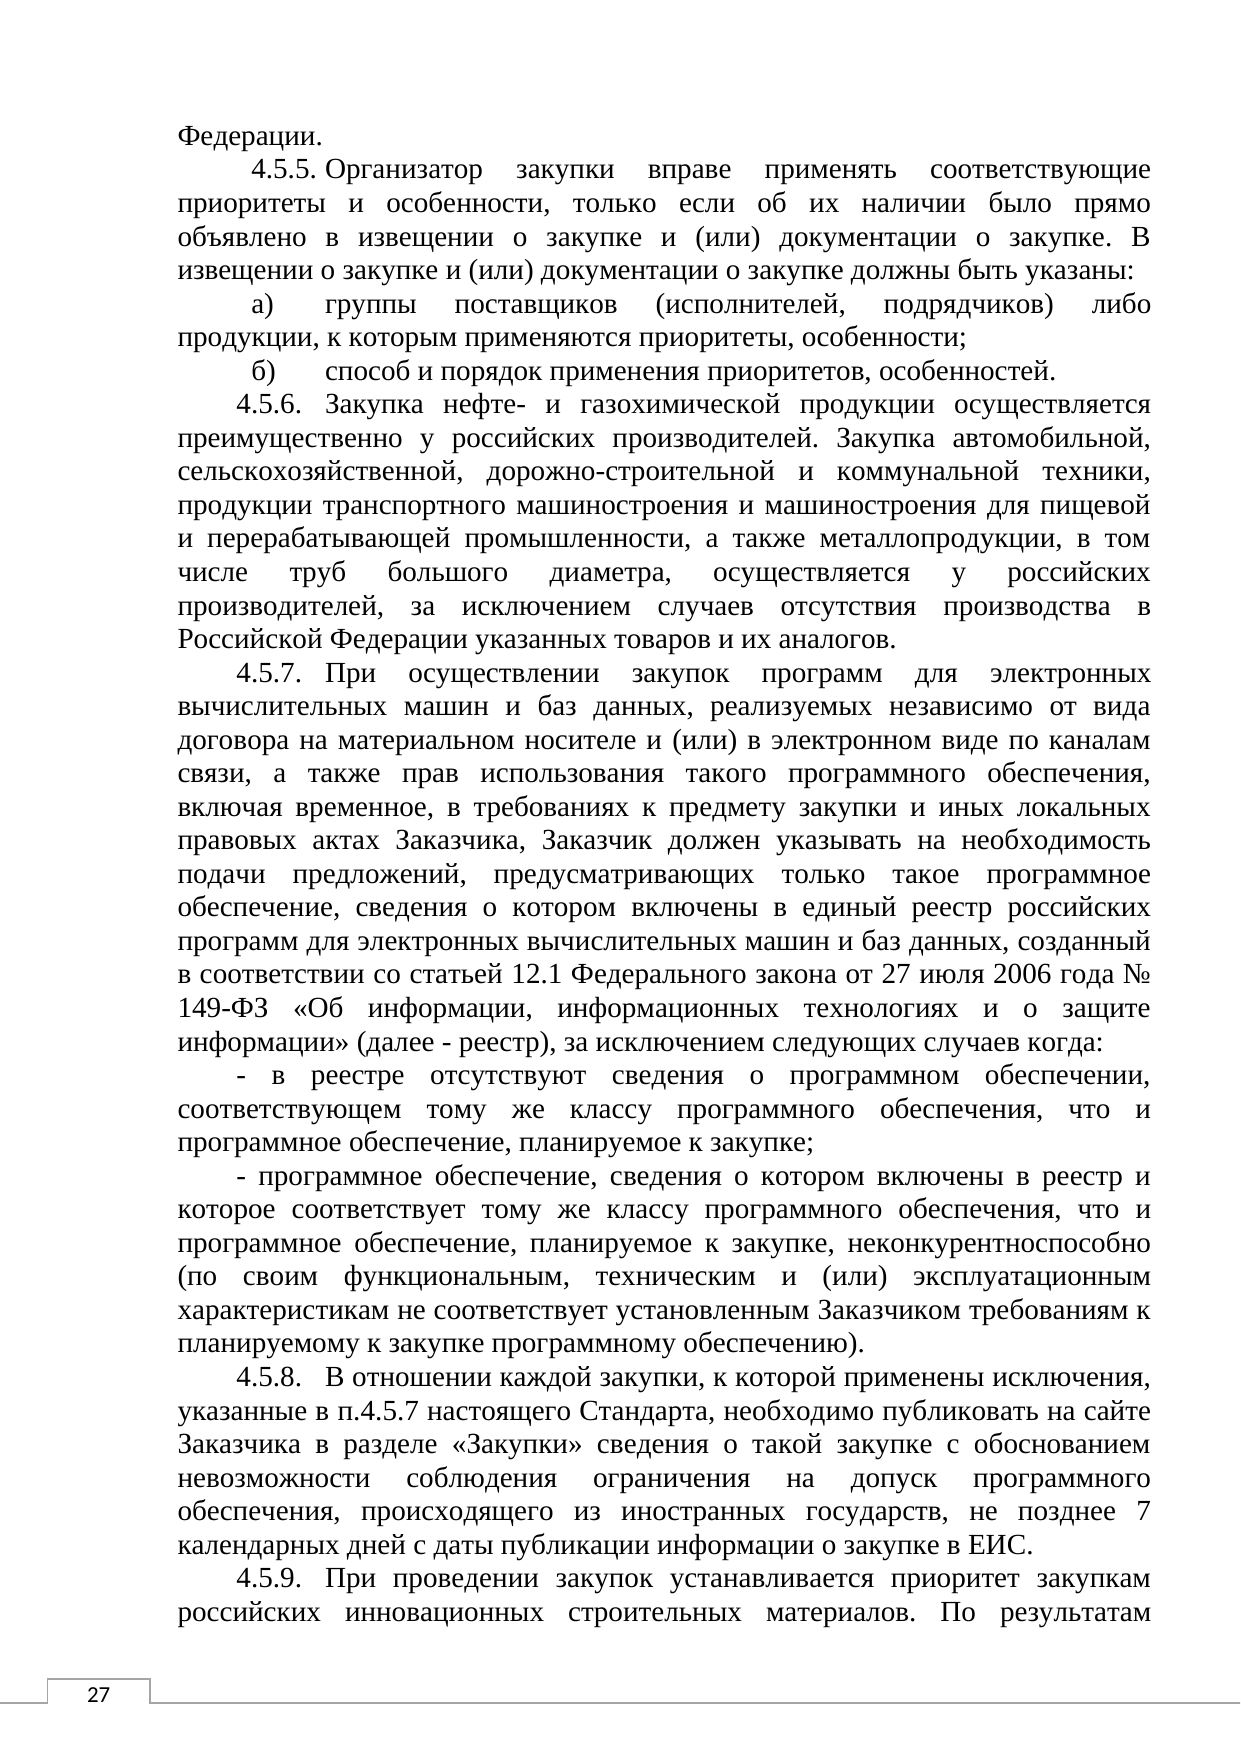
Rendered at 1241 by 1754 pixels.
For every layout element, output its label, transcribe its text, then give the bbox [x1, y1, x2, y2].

list группы поставщиков (исполнителей, подрядчиков) либо продукции, к которым применяются приоритеты, особенности; [177, 286, 1152, 353]
list способ и порядок применения приоритетов, особенностей. [177, 353, 1152, 386]
list В отношении каждой закупки, к которой применены исключения, указанные в п.4.5.7 настоящего Стандарта, необходимо публиковать на сайте Заказчика в разделе «Закупки» сведения о такой закупке с обоснованием невозможности соблюдения ограничения на допуск программного обеспечения, происходящего из иностранных государств, не позднее 7 календарных дней с даты публикации информации о закупке в ЕИС. [177, 1359, 1152, 1560]
list - программное обеспечение, сведения о котором включены в реестр и которое соответствует тому же классу программного обеспечения, что и программное обеспечение, планируемое к закупке, неконкурентноспособно (по своим функциональным, техническим и (или) эксплуатационным характеристикам не соответствует установленным Заказчиком требованиям к планируемому к закупке программному обеспечению). [177, 1158, 1152, 1359]
list Организатор закупки вправе применять соответствующие приоритеты и особенности, только если об их наличии было прямо объявлено в извещении о закупке и (или) документации о закупке. В извещении о закупке и (или) документации о закупке должны быть указаны: [177, 152, 1152, 286]
list Закупка нефте- и газохимической продукции осуществляется преимущественно у российских производителей. Закупка автомобильной, сельскохозяйственной, дорожно-строительной и коммунальной техники, продукции транспортного машиностроения и машиностроения для пищевой и перерабатывающей промышленности, а также металлопродукции, в том числе труб большого диаметра, осуществляется у российских производителей, за исключением случаев отсутствия производства в Российской Федерации указанных товаров и их аналогов. [177, 386, 1152, 655]
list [177, 1560, 1152, 1627]
list - в реестре отсутствуют сведения о программном обеспечении, соответствующем тому же классу программного обеспечения, что и программное обеспечение, планируемое к закупке; [177, 1057, 1152, 1158]
list При осуществлении закупок программ для электронных вычислительных машин и баз данных, реализуемых независимо от вида договора на материальном носителе и (или) в электронном виде по каналам связи, а также прав использования такого программного обеспечения, включая временное, в требованиях к предмету закупки и иных локальных правовых актах Заказчика, Заказчик должен указывать на необходимость подачи предложений, предусматривающих только такое программное обеспечение, сведения о котором включены в единый реестр российских программ для электронных вычислительных машин и баз данных, созданный в соответствии со статьей 12.1 Федерального закона от 27 июля 2006 года № 149-ФЗ «Об информации, информационных технологиях и о защите информации» (далее - реестр), за исключением следующих случаев когда: [177, 655, 1152, 1057]
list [177, 118, 1152, 152]
